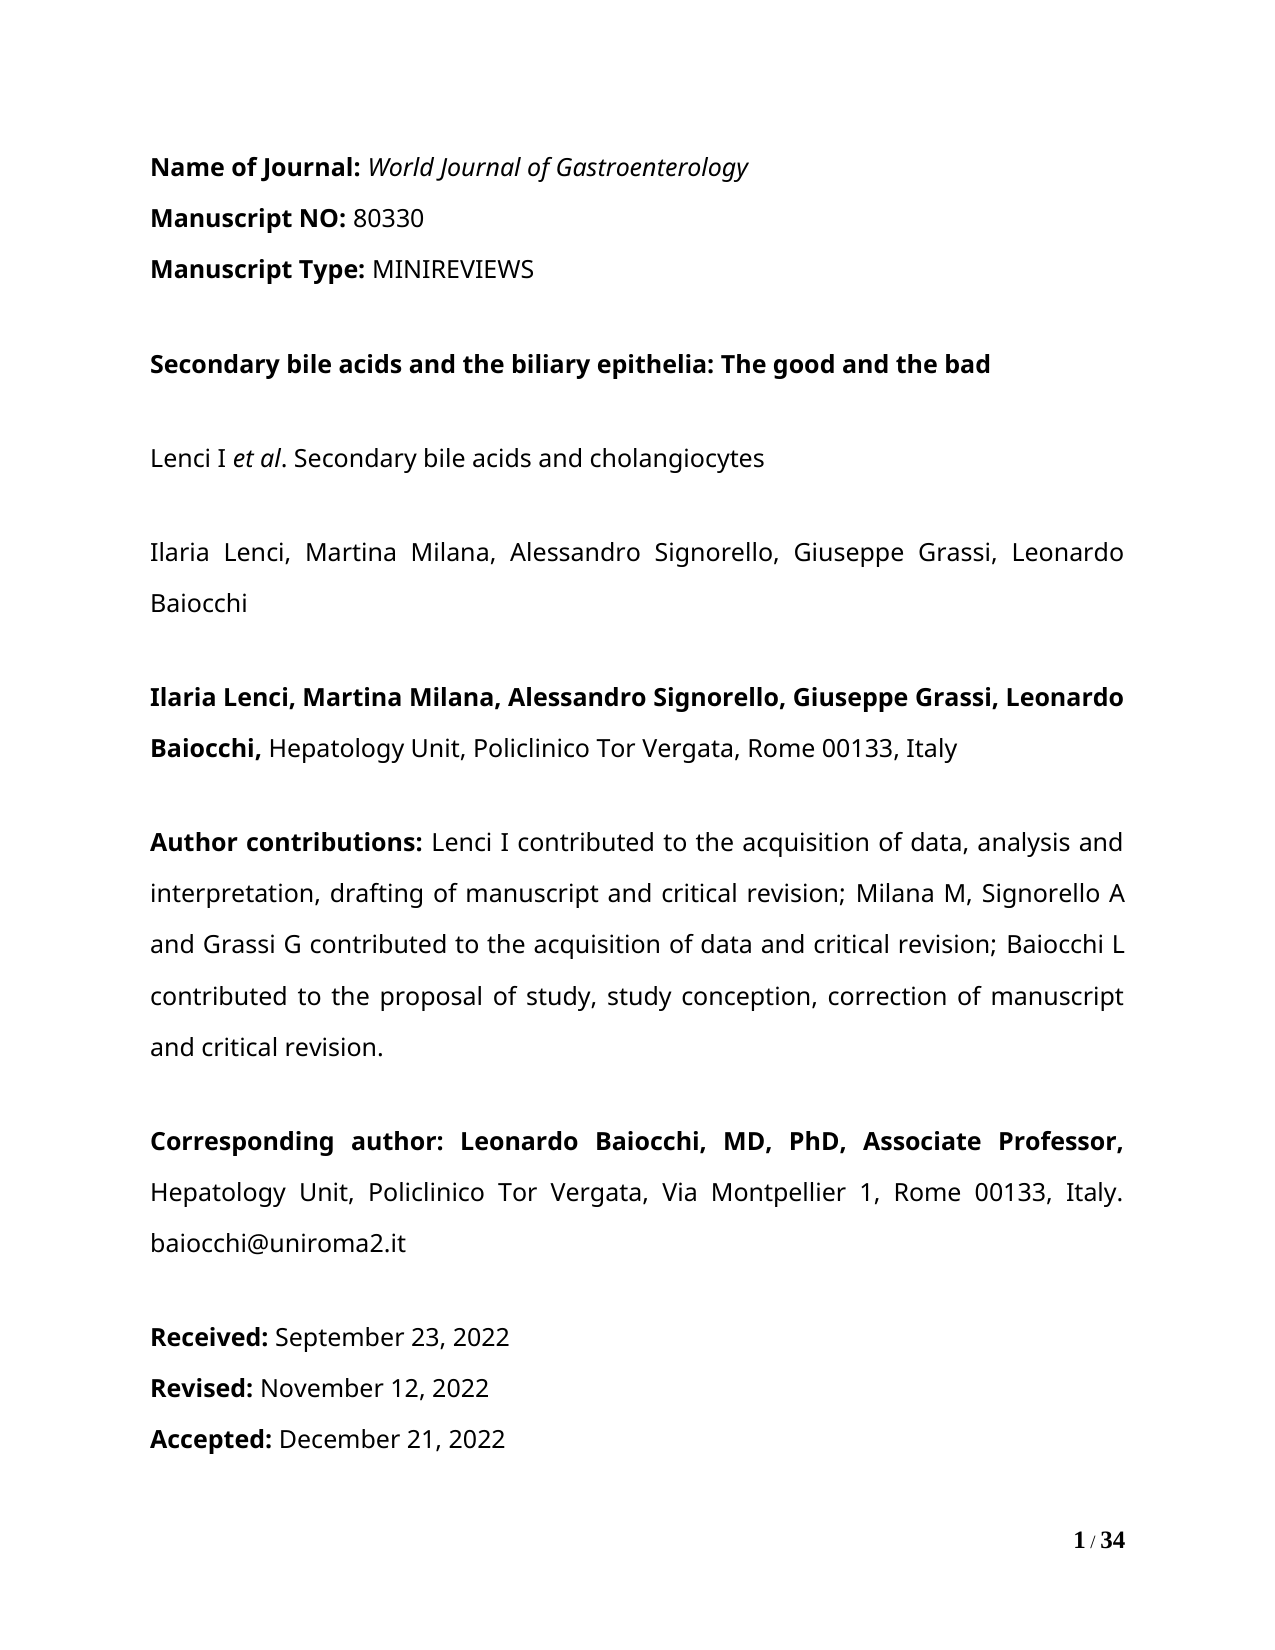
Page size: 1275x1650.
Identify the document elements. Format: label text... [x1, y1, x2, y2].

text Manuscript NO: 80330 [150, 201, 1125, 235]
text Manuscript Type: MINIREVIEWS [150, 252, 1125, 286]
text Secondary bile acids and the biliary epithelia: The good and the bad [150, 346, 1125, 380]
text Accepted: December 21, 2022 [150, 1422, 1125, 1456]
text Name of Journal: World Journal of Gastroenterology [150, 150, 1125, 184]
text Author contributions: Lenci I contributed to the acquisition of data, analysis and interpretation, drafting of manuscript and critical revision; Milana M, Signorello A and Grassi G contributed to the acquisition of data and critical revision; Baiocchi L contributed to the proposal of study, study conception, correction of manuscript and critical revision. [150, 825, 1125, 1063]
text Received: September 23, 2022 [150, 1319, 1125, 1354]
text Corresponding author: Leonardo Baiocchi, MD, PhD, Associate Professor, Hepatology Unit, Policlinico Tor Vergata, Via Montpellier 1, Rome 00133, Italy. baiocchi@uniroma2.it [150, 1123, 1125, 1259]
text Lenci I et al. Secondary bile acids and cholangiocytes [150, 440, 1125, 474]
text Revised: November 12, 2022 [150, 1371, 1125, 1405]
text Ilaria Lenci, Martina Milana, Alessandro Signorello, Giuseppe Grassi, Leonardo Baiocchi, Hepatology Unit, Policlinico Tor Vergata, Rome 00133, Italy [150, 680, 1125, 765]
text Ilaria Lenci, Martina Milana, Alessandro Signorello, Giuseppe Grassi, Leonardo Baiocchi [150, 534, 1125, 620]
